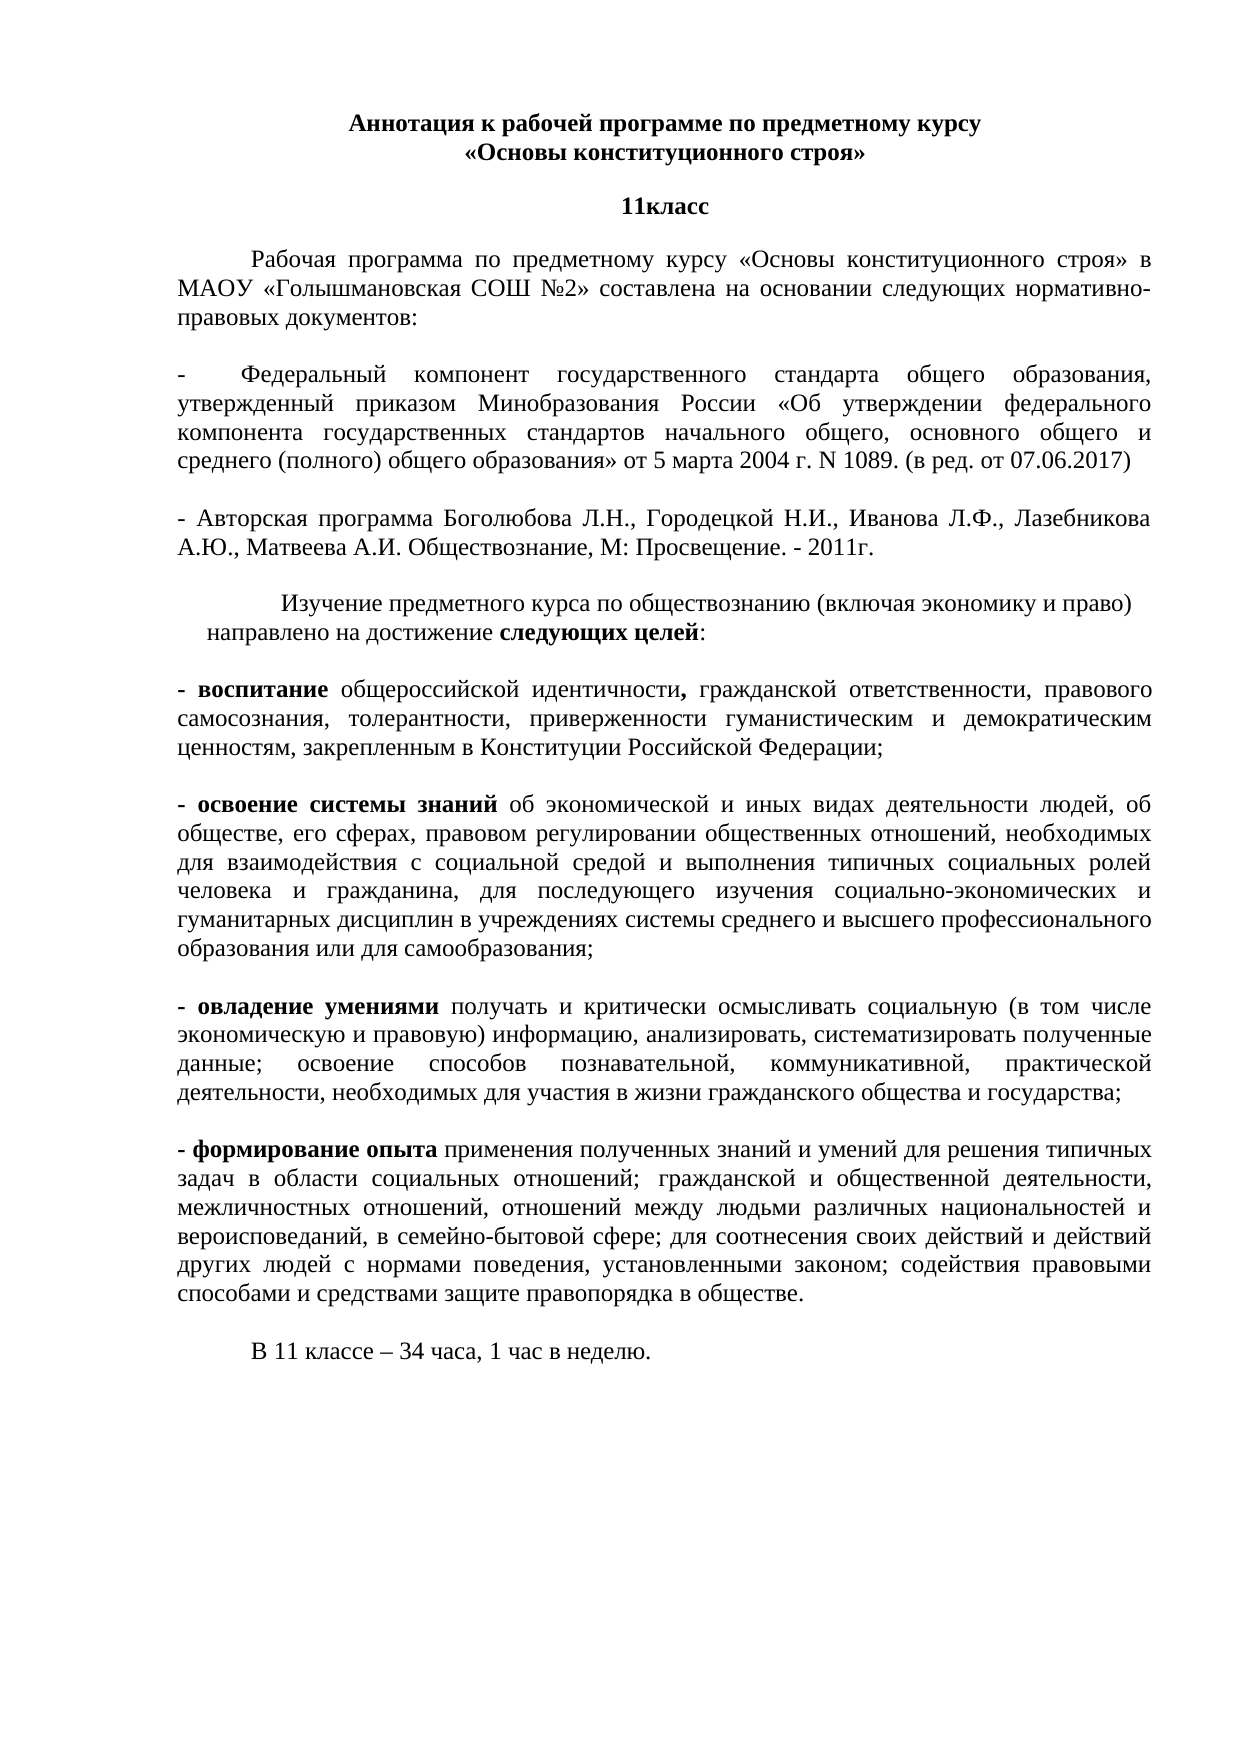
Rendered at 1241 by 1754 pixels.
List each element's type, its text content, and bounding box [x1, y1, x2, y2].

list овладение умениями получать и критически осмысливать социальную (в том числе экономическую и правовую) информацию, анализировать, систематизировать полученные данные; освоение способов познавательной, коммуникативной, практической деятельности, необходимых для участия в жизни гражданского общества и государства; [177, 991, 1152, 1106]
list формирование опыта применения полученных знаний и умений для решения типичных задач в области социальных отношений; гражданской и общественной деятельности, межличностных отношений, отношений между людьми различных национальностей и вероисповеданий, в семейно-бытовой сфере; для соотнесения своих действий и действий других людей с нормами поведения, установленными законом; содействия правовыми способами и средствами защите правопорядка в обществе. [177, 1134, 1152, 1307]
text В 11 классе – 34 часа, 1 час в неделю. [251, 1336, 1163, 1365]
text Рабочая программа по предметному курсу «Основы конституционного строя» в МАОУ «Голышмановская СОШ №2» составлена на основании следующих нормативно-правовых документов: [177, 244, 1152, 331]
list освоение системы знаний об экономической и иных видах деятельности людей, об обществе, его сферах, правовом регулировании общественных отношений, необходимых для взаимодействия с социальной средой и выполнения типичных социальных ролей человека и гражданина, для последующего изучения социально-экономических и гуманитарных дисциплин в учреждениях системы среднего и высшего профессионального образования или для самообразования; [177, 789, 1152, 962]
text Аннотация к рабочей программе по предметному курсу [167, 108, 1163, 137]
list воспитание общероссийской идентичности, гражданской ответственности, правового самосознания, толерантности, приверженности гуманистическим и демократическим ценностям, закрепленным в Конституции Российской Федерации; [177, 674, 1153, 761]
text Изучение предметного курса по обществознанию (включая экономику и право) направлено на достижение следующих целей: [207, 589, 1163, 645]
text «Основы конституционного строя» [167, 137, 1163, 166]
text 11класс [167, 191, 1163, 219]
list Федеральный компонент государственного стандарта общего образования, утвержденный приказом Минобразования России «Об утверждении федерального компонента государственных стандартов начального общего, основного общего и среднего (полного) общего образования» от 5 марта 2004 г. N 1089. (в ред. от 07.06.2017) [177, 359, 1152, 474]
list Авторская программа Боголюбова Л.Н., Городецкой Н.И., Иванова Л.Ф., Лазебникова А.Ю., Матвеева А.И. Обществознание, М: Просвещение. - 2011г. [177, 503, 1152, 560]
